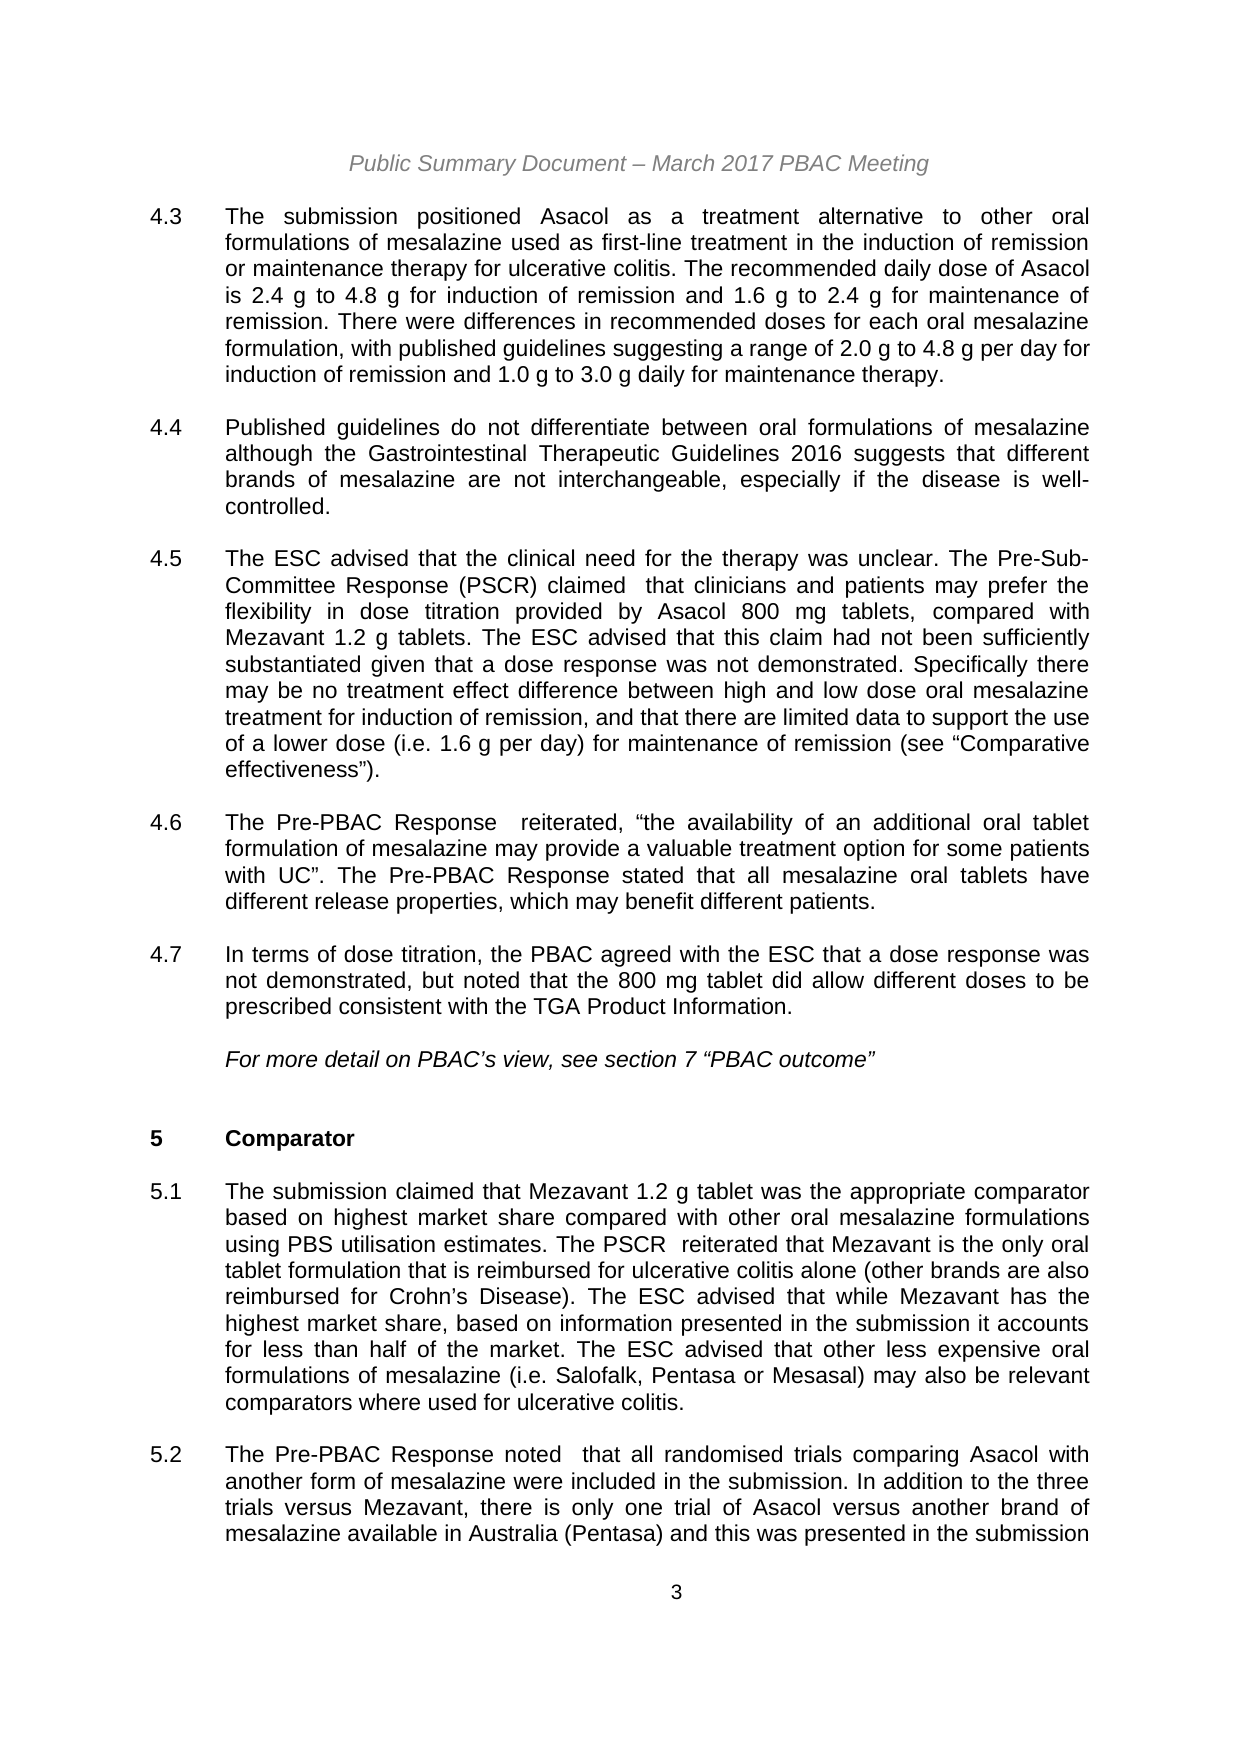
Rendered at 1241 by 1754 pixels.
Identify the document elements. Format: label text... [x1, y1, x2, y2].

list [150, 1441, 1090, 1547]
list In terms of dose titration, the PBAC agreed with the ESC that a dose response was not demonstrated, but noted that the 800 mg tablet did allow different doses to be prescribed consistent with the TGA Product Information. [150, 941, 1090, 1020]
text For more detail on PBAC’s view, see section 7 “PBAC outcome” [150, 1046, 1090, 1072]
list The Pre-PBAC Response reiterated, “the availability of an additional oral tablet formulation of mesalazine may provide a valuable treatment option for some patients with UC”. The Pre-PBAC Response stated that all mesalazine oral tablets have different release properties, which may benefit different patients. [150, 809, 1090, 914]
list The ESC advised that the clinical need for the therapy was unclear. The Pre-Sub-Committee Response (PSCR) claimed that clinicians and patients may prefer the flexibility in dose titration provided by Asacol 800 mg tablets, compared with Mezavant 1.2 g tablets. The ESC advised that this claim had not been sufficiently substantiated given that a dose response was not demonstrated. Specifically there may be no treatment effect difference between high and low dose oral mesalazine treatment for induction of remission, and that there are limited data to support the use of a lower dose (i.e. 1.6 g per day) for maintenance of remission (see “Comparative effectiveness”). [150, 545, 1090, 782]
list The submission claimed that Mezavant 1.2 g tablet was the appropriate comparator based on highest market share compared with other oral mesalazine formulations using PBS utilisation estimates. The PSCR reiterated that Mezavant is the only oral tablet formulation that is reimbursed for ulcerative colitis alone (other brands are also reimbursed for Crohn’s Disease). The ESC advised that while Mezavant has the highest market share, based on information presented in the submission it accounts for less than half of the market. The ESC advised that other less expensive oral formulations of mesalazine (i.e. Salofalk, Pentasa or Mesasal) may also be relevant comparators where used for ulcerative colitis. [150, 1178, 1090, 1415]
list The submission positioned Asacol as a treatment alternative to other oral formulations of mesalazine used as first-line treatment in the induction of remission or maintenance therapy for ulcerative colitis. The recommended daily dose of Asacol is 2.4 g to 4.8 g for induction of remission and 1.6 g to 2.4 g for maintenance of remission. There were differences in recommended doses for each oral mesalazine formulation, with published guidelines suggesting a range of 2.0 g to 4.8 g per day for induction of remission and 1.0 g to 3.0 g daily for maintenance therapy. [150, 203, 1090, 387]
list Published guidelines do not differentiate between oral formulations of mesalazine although the Gastrointestinal Therapeutic Guidelines 2016 suggests that different brands of mesalazine are not interchangeable, especially if the disease is well-controlled. [150, 413, 1090, 519]
subtitle Comparator [150, 1125, 1090, 1151]
